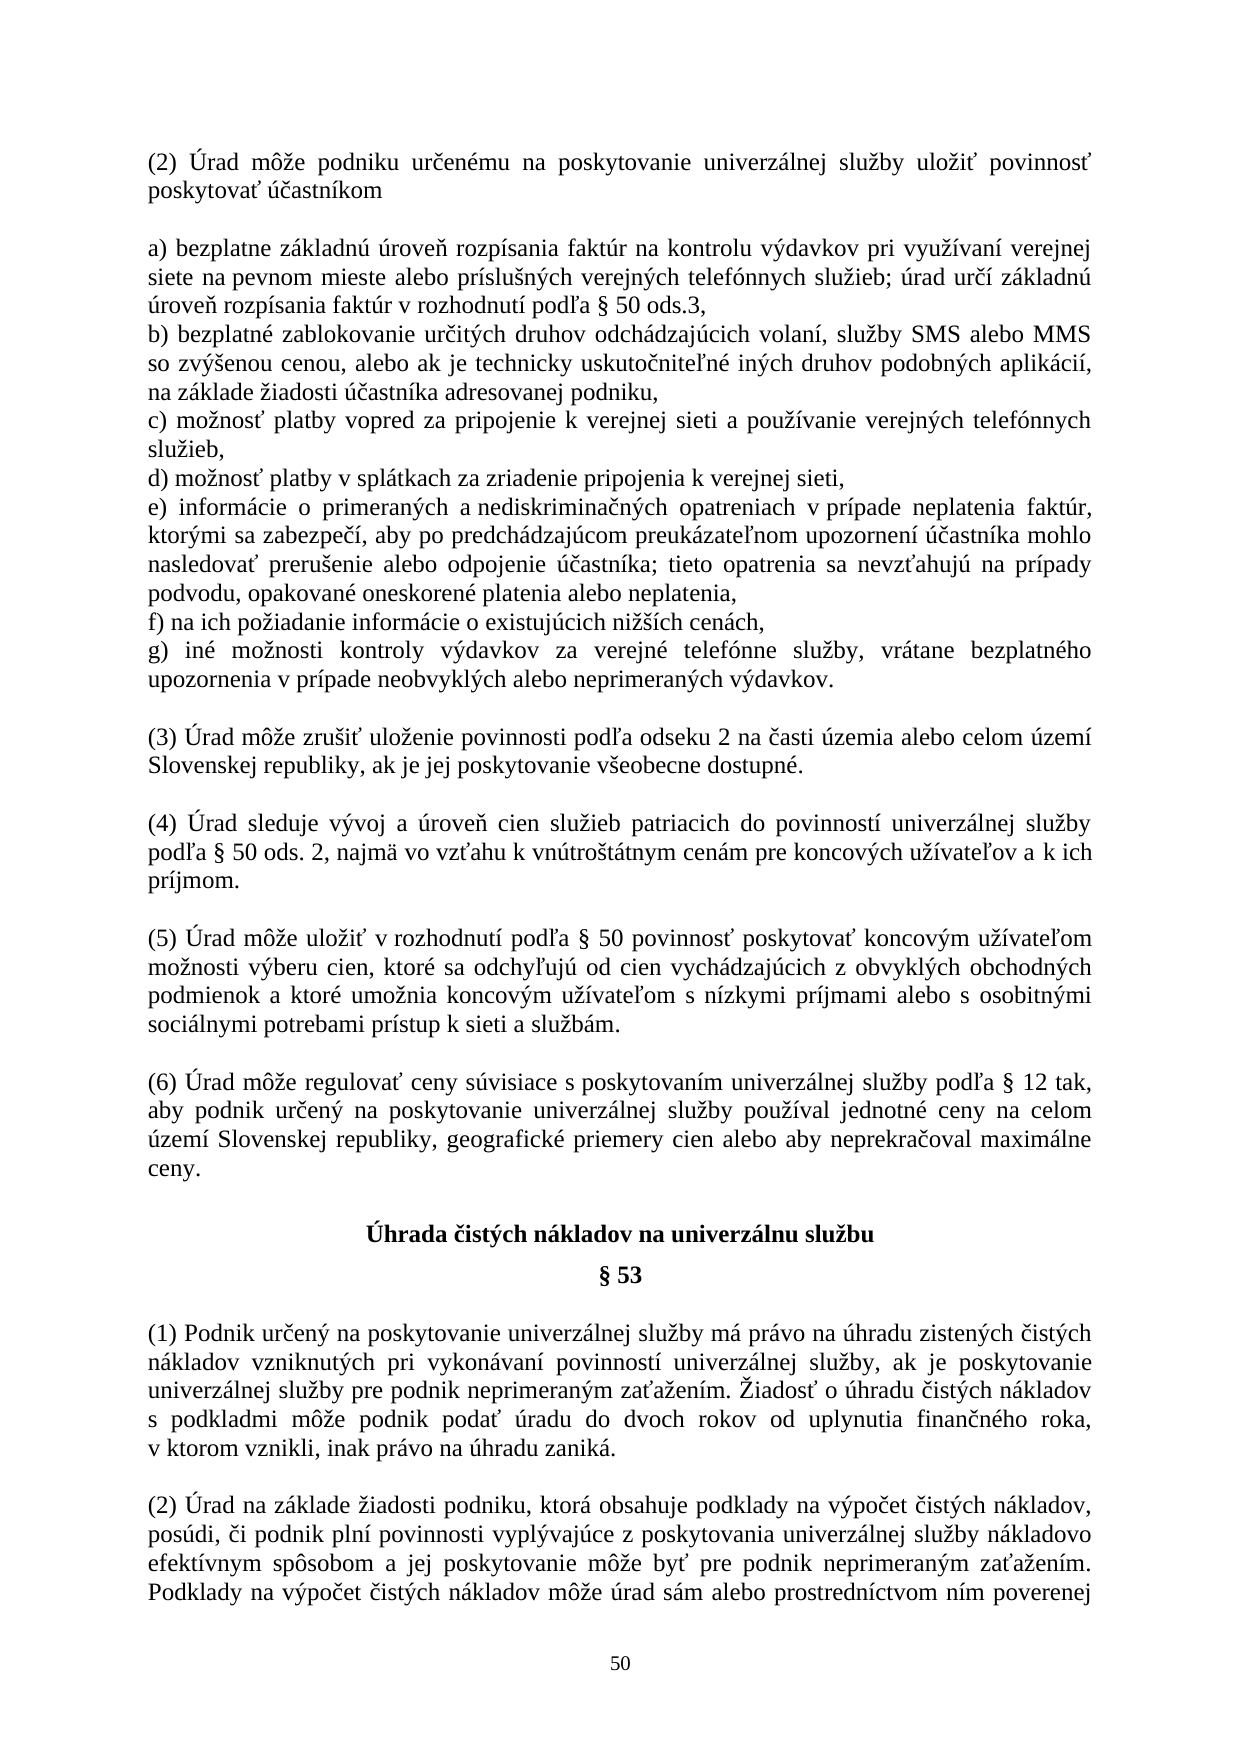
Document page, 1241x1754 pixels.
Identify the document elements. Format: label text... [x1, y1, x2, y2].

text § 53 [148, 1261, 1092, 1289]
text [148, 1491, 1092, 1606]
text f) na ich požiadanie informácie o existujúcich nižších cenách, [148, 607, 1092, 636]
text Úhrada čistých nákladov na univerzálnu službu [148, 1219, 1092, 1248]
text a) bezplatne základnú úroveň rozpísania faktúr na kontrolu výdavkov pri využívaní verejnej siete na pevnom mieste alebo príslušných verejných telefónnych služieb; úrad určí základnú úroveň rozpísania faktúr v rozhodnutí podľa § 50 ods.3, [148, 233, 1092, 319]
text (5) Úrad môže uložiť v rozhodnutí podľa § 50 povinnosť poskytovať koncovým užívateľom možnosti výberu cien, ktoré sa odchyľujú od cien vychádzajúcich z obvyklých obchodných podmienok a ktoré umožnia koncovým užívateľom s nízkymi príjmami alebo s osobitnými sociálnymi potrebami prístup k sieti a službám. [148, 923, 1092, 1038]
text (1) Podnik určený na poskytovanie univerzálnej služby má právo na úhradu zistených čistých nákladov vzniknutých pri vykonávaní povinností univerzálnej služby, ak je poskytovanie univerzálnej služby pre podnik neprimeraným zaťažením. Žiadosť o úhradu čistých nákladov s podkladmi môže podnik podať úradu do dvoch rokov od uplynutia finančného roka, v ktorom vznikli, inak právo na úhradu zaniká. [148, 1318, 1092, 1462]
text (3) Úrad môže zrušiť uloženie povinnosti podľa odseku 2 na časti územia alebo celom území Slovenskej republiky, ak je jej poskytovanie všeobecne dostupné. [148, 722, 1092, 779]
text (6) Úrad môže regulovať ceny súvisiace s poskytovaním univerzálnej služby podľa § 12 tak, aby podnik určený na poskytovanie univerzálnej služby používal jednotné ceny na celom území Slovenskej republiky, geografické priemery cien alebo aby neprekračoval maximálne ceny. [148, 1067, 1092, 1182]
text c) možnosť platby vopred za pripojenie k verejnej sieti a používanie verejných telefónnych služieb, [148, 406, 1092, 463]
text (4) Úrad sleduje vývoj a úroveň cien služieb patriacich do povinností univerzálnej služby podľa § 50 ods. 2, najmä vo vzťahu k vnútroštátnym cenám pre koncových užívateľov a k ich príjmom. [148, 808, 1092, 894]
text g) iné možnosti kontroly výdavkov za verejné telefónne služby, vrátane bezplatného upozornenia v prípade neobvyklých alebo neprimeraných výdavkov. [148, 636, 1092, 693]
text (2) Úrad môže podniku určenému na poskytovanie univerzálnej služby uložiť povinnosť poskytovať účastníkom [148, 147, 1092, 204]
text d) možnosť platby v splátkach za zriadenie pripojenia k verejnej sieti, [148, 463, 1092, 492]
text b) bezplatné zablokovanie určitých druhov odchádzajúcich volaní, služby SMS alebo MMS so zvýšenou cenou, alebo ak je technicky uskutočniteľné iných druhov podobných aplikácií, na základe žiadosti účastníka adresovanej podniku, [148, 319, 1092, 406]
text e) informácie o primeraných a nediskriminačných opatreniach v prípade neplatenia faktúr, ktorými sa zabezpečí, aby po predchádzajúcom preukázateľnom upozornení účastníka mohlo nasledovať prerušenie alebo odpojenie účastníka; tieto opatrenia sa nevzťahujú na prípady podvodu, opakované oneskorené platenia alebo neplatenia, [148, 492, 1092, 607]
